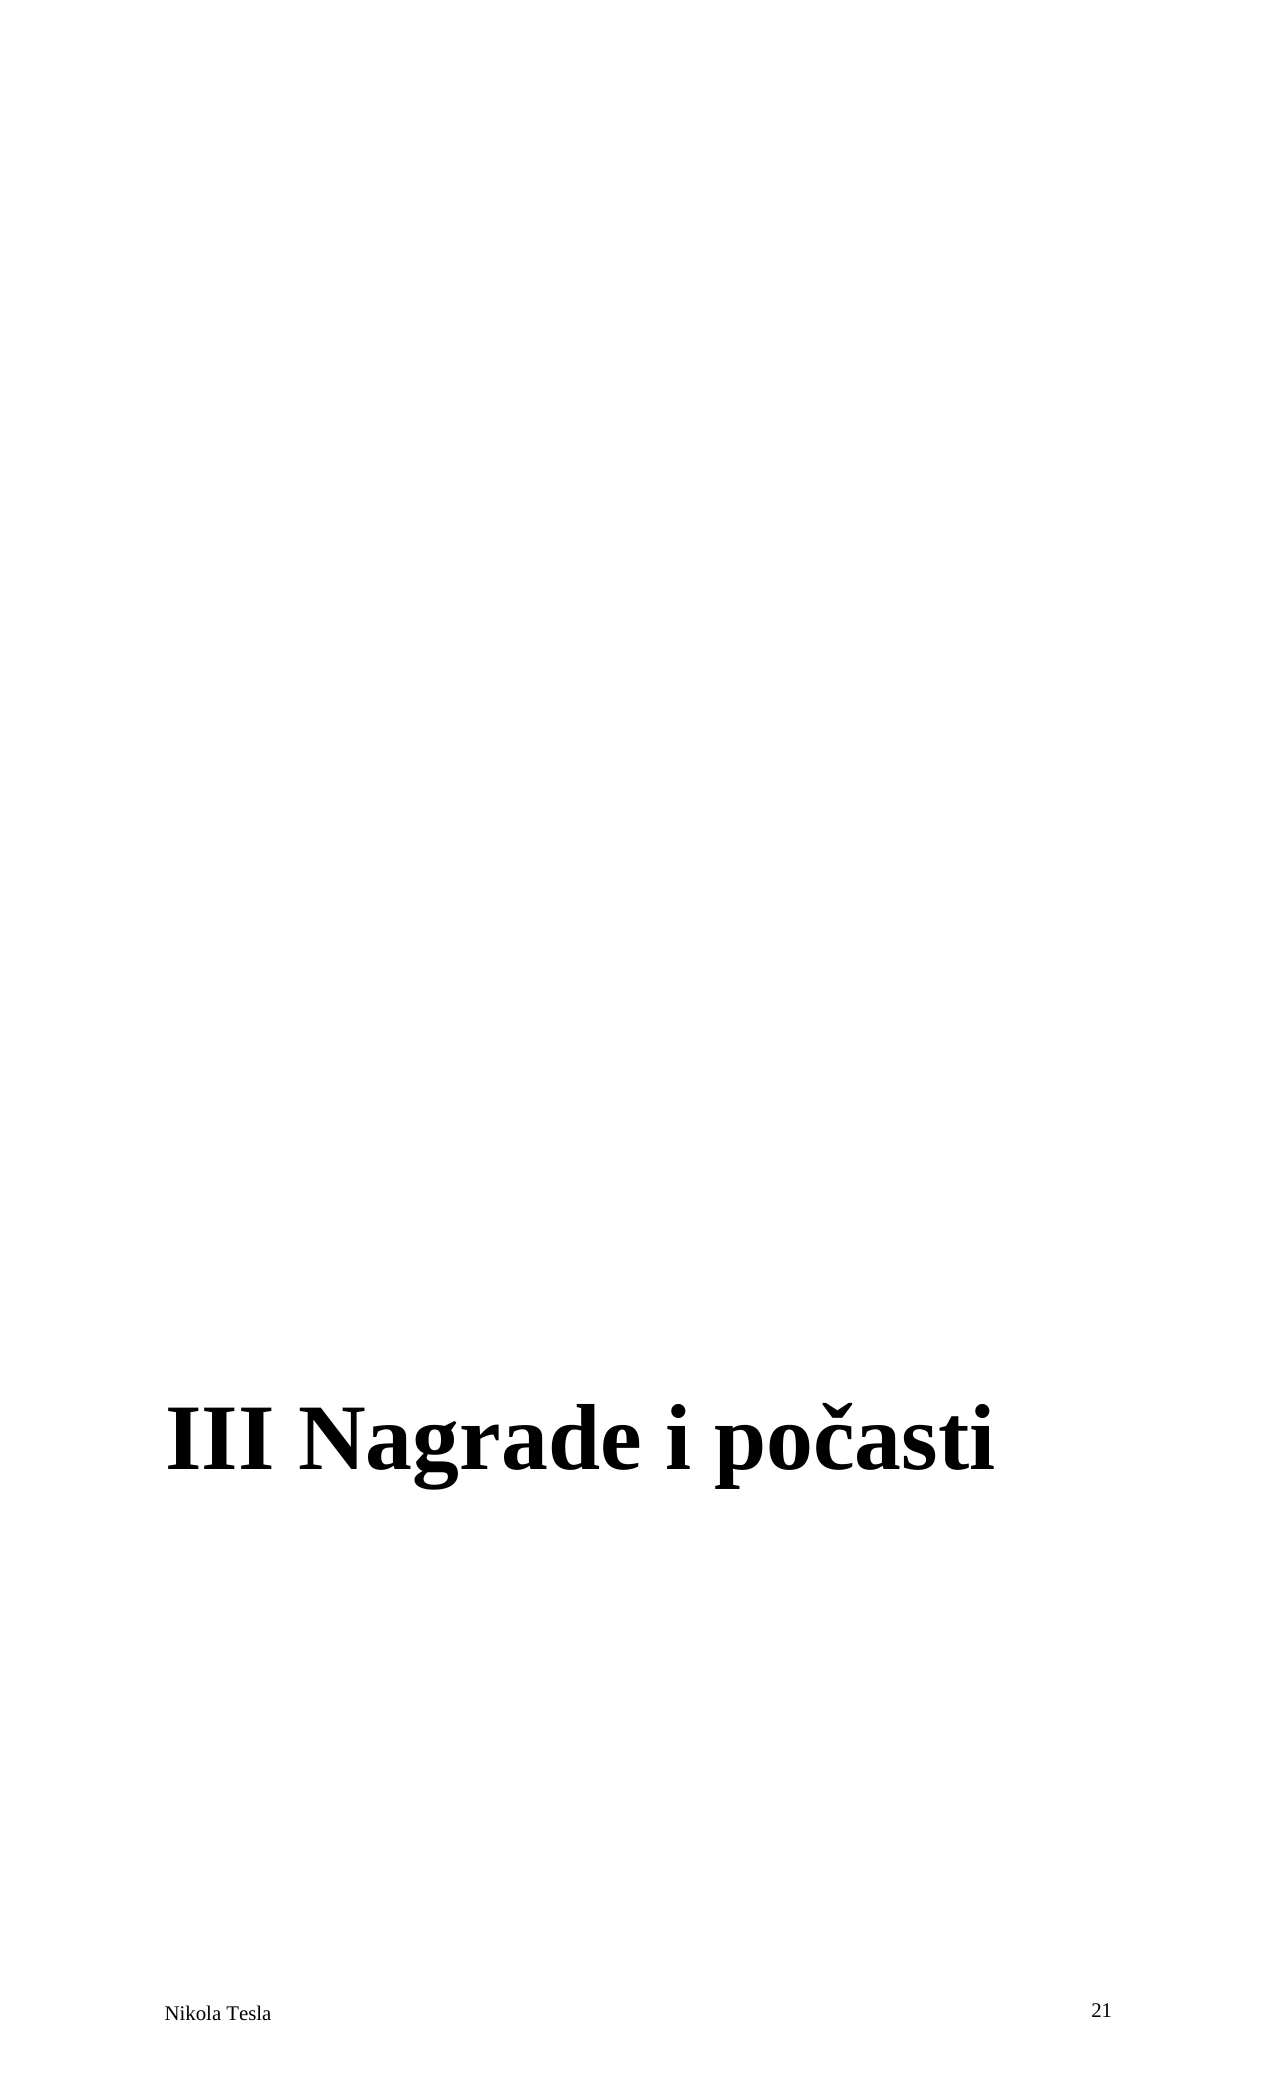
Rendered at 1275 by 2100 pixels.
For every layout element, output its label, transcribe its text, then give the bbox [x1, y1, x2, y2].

text III Nagrade i počasti [165, 1382, 1112, 1490]
